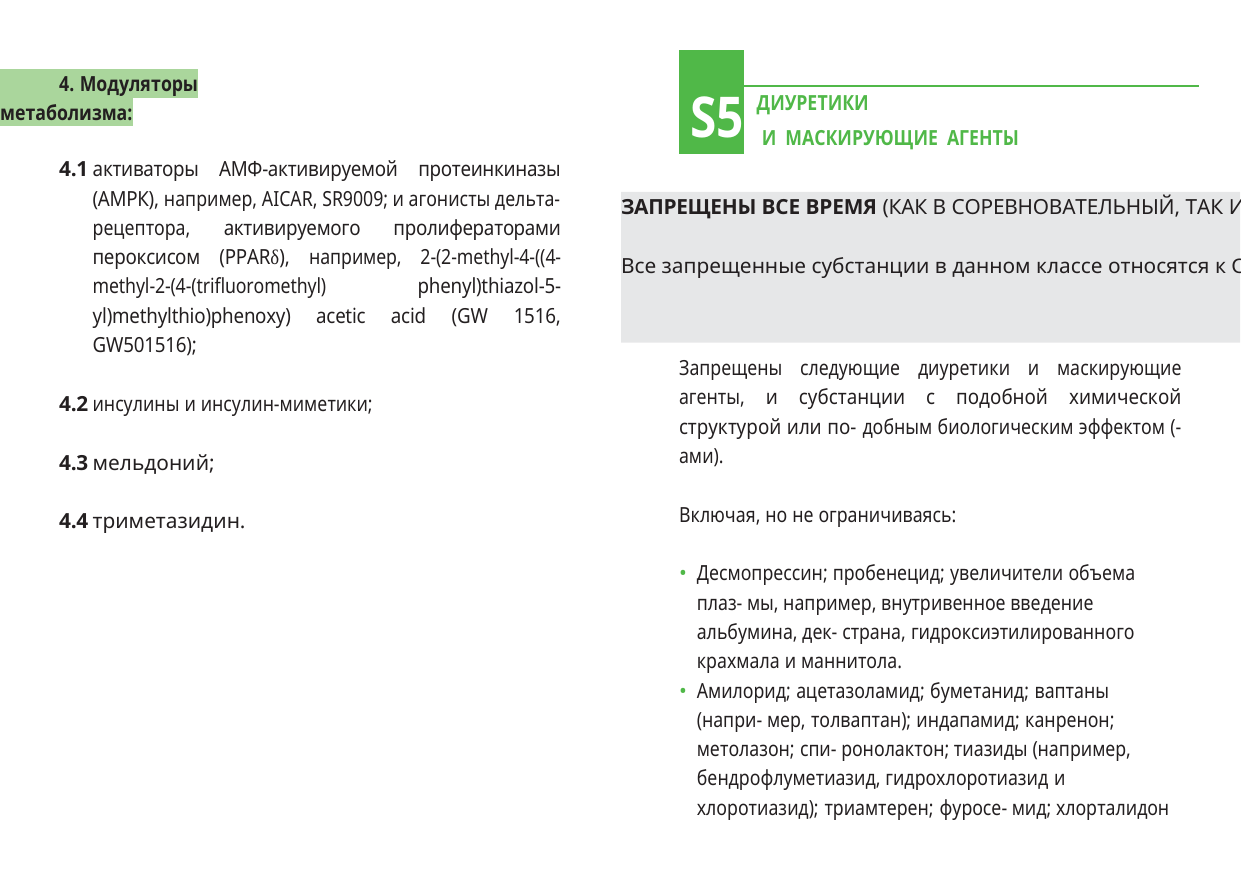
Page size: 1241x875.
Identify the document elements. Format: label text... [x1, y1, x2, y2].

text Запрещены следующие диуретики и маскирующие агенты, и субстанции с подобной химической структурой или по- добным биологическим эффектом (-ами). [679, 353, 1181, 469]
list триметазидин. [59, 507, 561, 535]
list мельдоний; [59, 448, 561, 476]
list активаторы АМФ-активируемой протеинкиназы (АМРК), например, AICAR, SR9009; и агонисты дельта-рецептора, активируемого пролифераторами пероксисом (PPARδ), например, 2-(2-methyl-4-((4-methyl-2-(4-(trifluoromethyl) phenyl)thiazol-5-yl)methylthio)phenoxy) acetic acid (GW 1516, GW501516); [59, 154, 561, 359]
text Включая, но не ограничиваясь: [679, 500, 1240, 528]
list Десмопрессин; пробенецид; увеличители объема плаз- мы, например, внутривенное введение альбумина, дек- страна, гидроксиэтилированного крахмала и маннитола. [679, 558, 1172, 675]
list инсулины и инсулин-миметики; [59, 389, 561, 418]
text S5 ДИУРЕТИКИ [744, 87, 1240, 116]
subtitle 4. Модуляторы метаболизма: [133, 69, 330, 126]
subtitle И МАСКИРУЮЩИЕ АГЕНТЫ [762, 126, 1240, 149]
